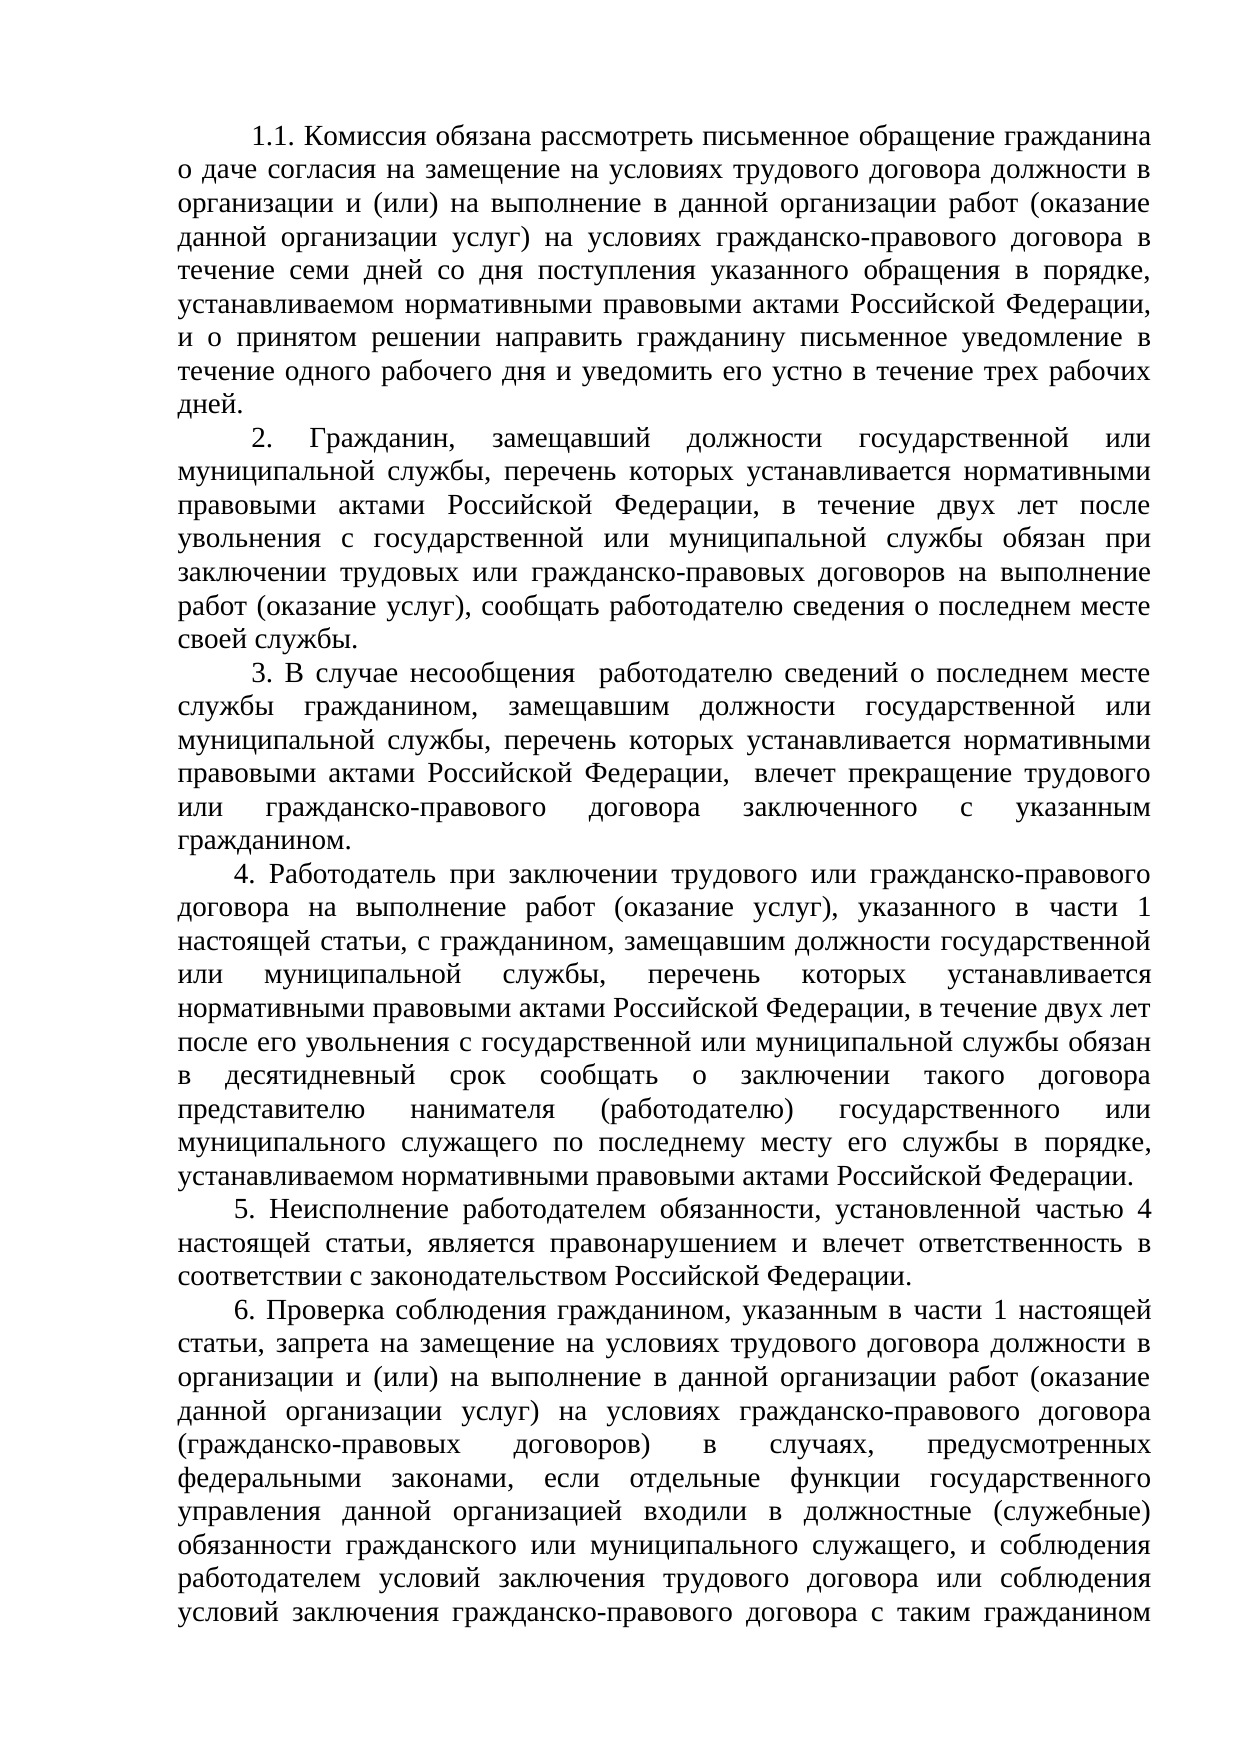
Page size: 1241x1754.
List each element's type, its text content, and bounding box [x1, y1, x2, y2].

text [177, 1292, 1152, 1627]
text 3. В случае несообщения работодателю сведений о последнем месте службы гражданином, замещавшим должности государственной или муниципальной службы, перечень которых устанавливается нормативными правовыми актами Российской Федерации, влечет прекращение трудового или гражданско-правового договора заключенного с указанным гражданином. [177, 655, 1152, 856]
text 1.1. Комиссия обязана рассмотреть письменное обращение гражданина о даче согласия на замещение на условиях трудового договора должности в организации и (или) на выполнение в данной организации работ (оказание данной организации услуг) на условиях гражданско-правового договора в течение семи дней со дня поступления указанного обращения в порядке, устанавливаемом нормативными правовыми актами Российской Федерации, и о принятом решении направить гражданину письменное уведомление в течение одного рабочего дня и уведомить его устно в течение трех рабочих дней. [177, 118, 1152, 420]
text 2. Гражданин, замещавший должности государственной или муниципальной службы, перечень которых устанавливается нормативными правовыми актами Российской Федерации, в течение двух лет после увольнения с государственной или муниципальной службы обязан при заключении трудовых или гражданско-правовых договоров на выполнение работ (оказание услуг), сообщать работодателю сведения о последнем месте своей службы. [177, 420, 1152, 655]
text 5. Неисполнение работодателем обязанности, установленной частью 4 настоящей статьи, является правонарушением и влечет ответственность в соответствии с законодательством Российской Федерации. [177, 1191, 1152, 1292]
text 4. Работодатель при заключении трудового или гражданско-правового договора на выполнение работ (оказание услуг), указанного в части 1 настоящей статьи, с гражданином, замещавшим должности государственной или муниципальной службы, перечень которых устанавливается нормативными правовыми актами Российской Федерации, в течение двух лет после его увольнения с государственной или муниципальной службы обязан в десятидневный срок сообщать о заключении такого договора представителю нанимателя (работодателю) государственного или муниципального служащего по последнему месту его службы в порядке, устанавливаемом нормативными правовыми актами Российской Федерации. [177, 856, 1152, 1191]
